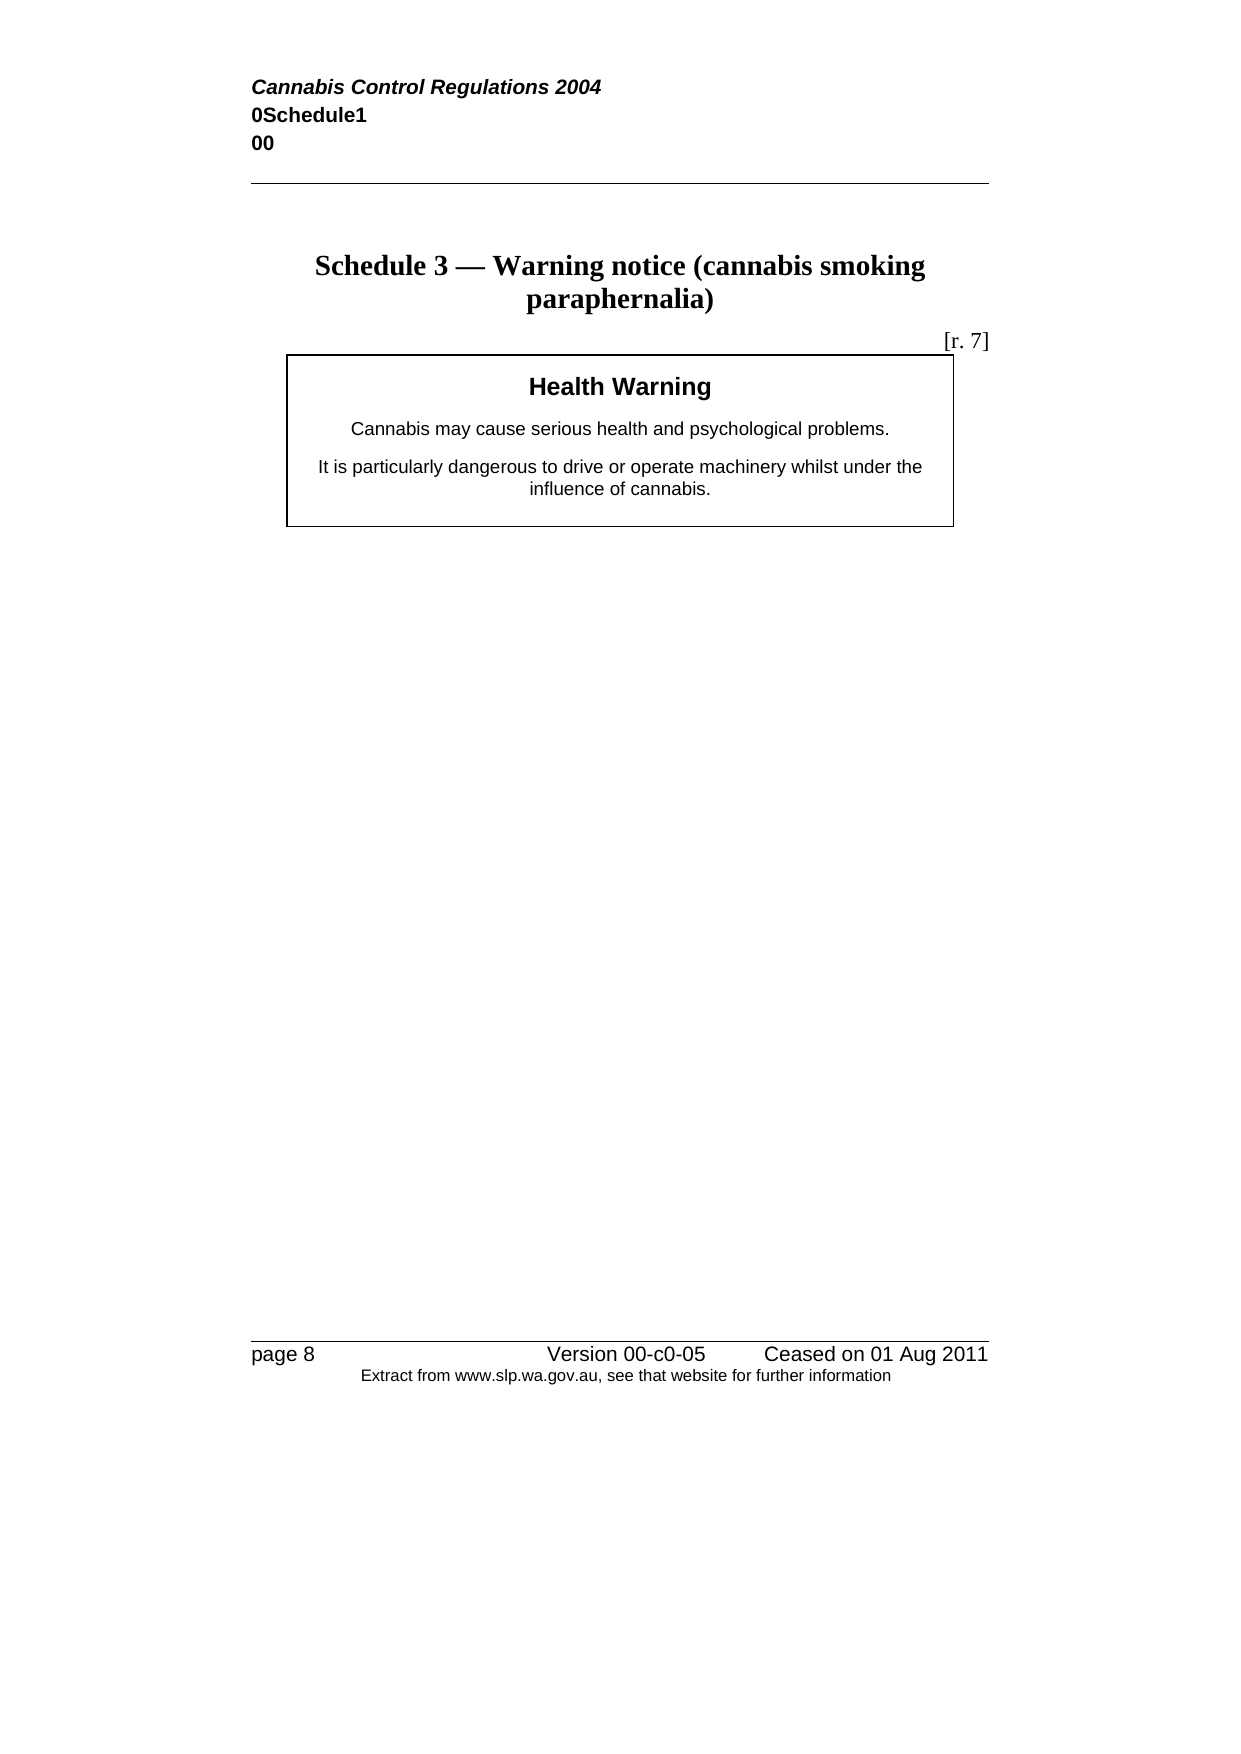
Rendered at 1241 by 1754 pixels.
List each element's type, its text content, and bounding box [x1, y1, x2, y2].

table_header Health Warning Cannabis may cause serious health and psychological problems. It is particularly dangerous to drive or operate machinery whilst under the influence of cannabis. [288, 356, 953, 526]
text [r. 7] [251, 328, 989, 354]
subtitle Schedule 3 — Warning notice (cannabis smoking paraphernalia) [251, 248, 989, 315]
